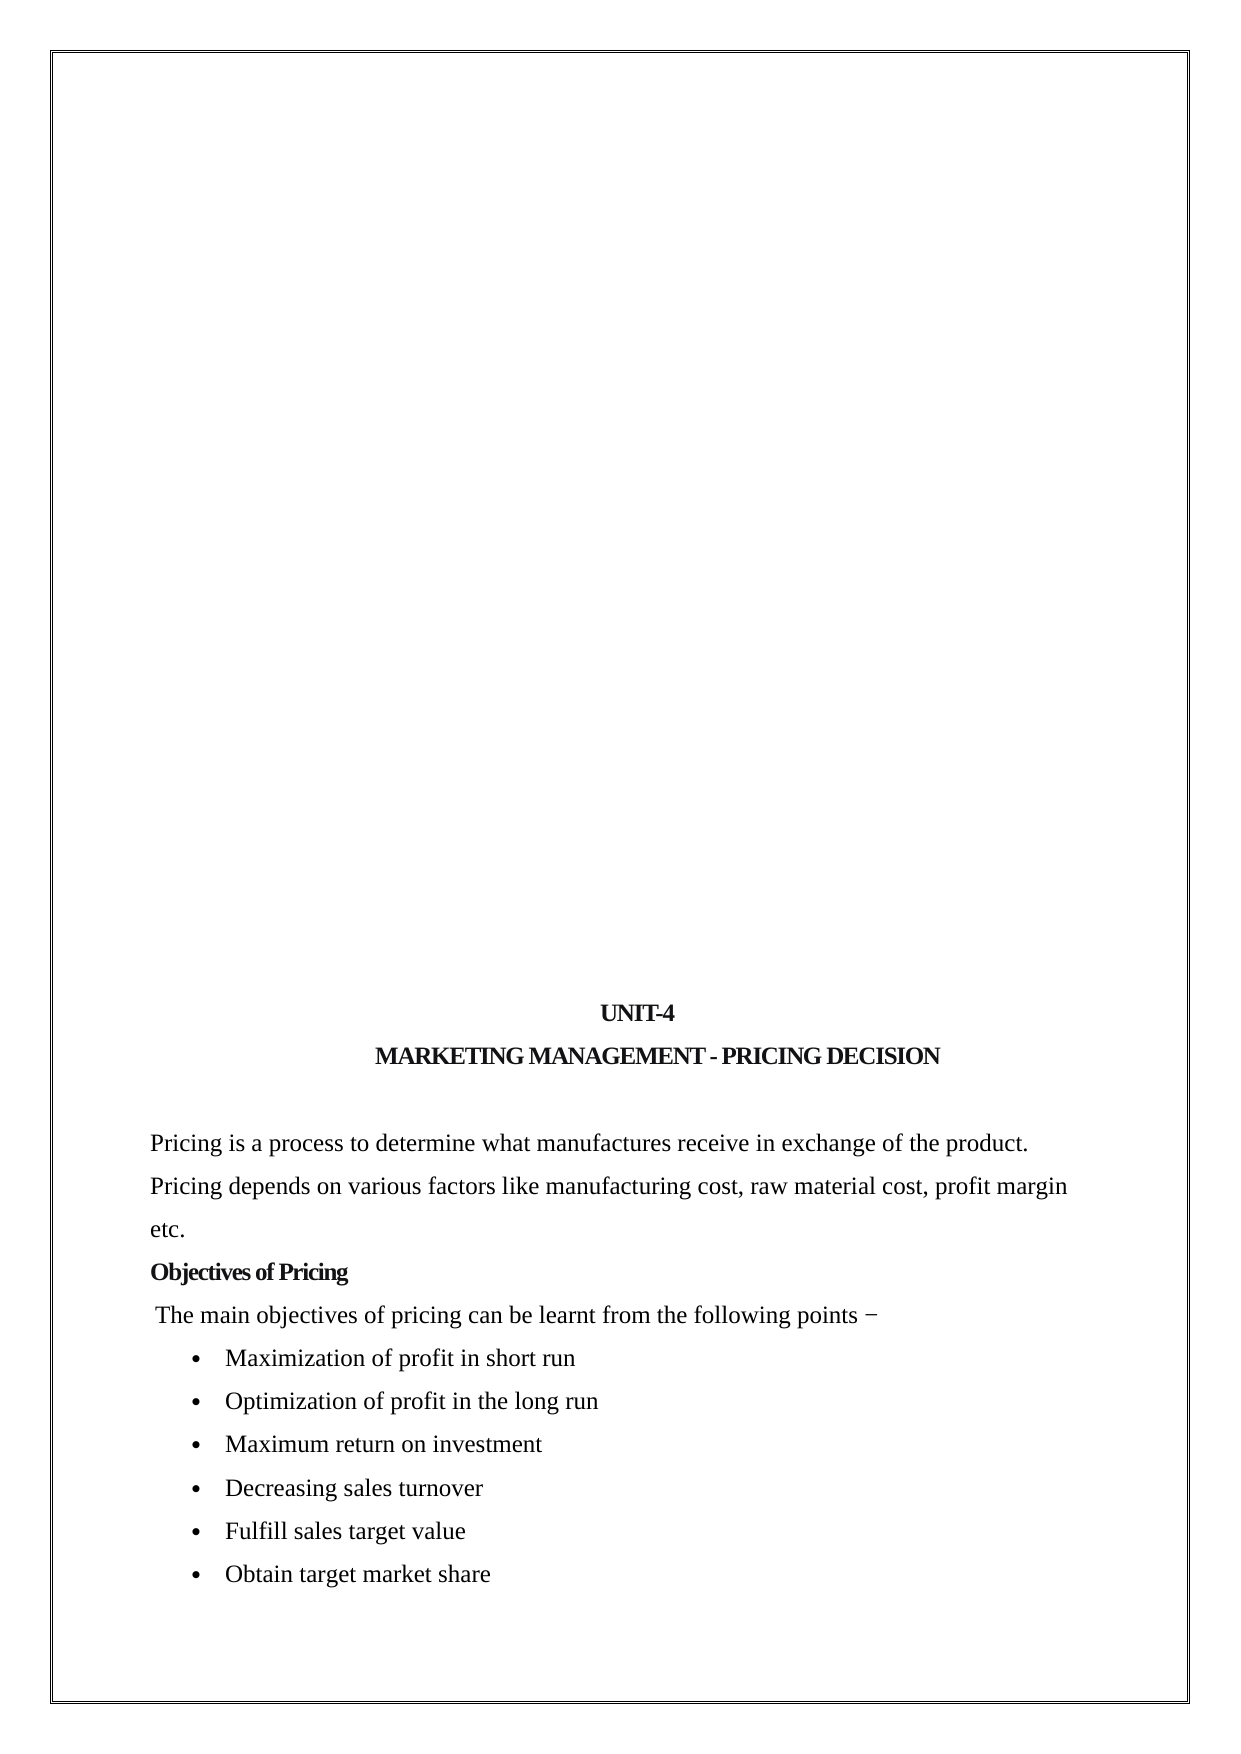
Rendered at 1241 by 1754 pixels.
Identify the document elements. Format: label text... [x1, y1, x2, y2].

text Pricing is a process to determine what manufactures receive in exchange of the product. Pricing depends on various factors like manufacturing cost, raw material cost, profit margin etc. [150, 1128, 1090, 1243]
list Maximum return on investment [192, 1429, 1085, 1458]
list Fulfill sales target value [192, 1516, 1085, 1544]
list Decreasing sales turnover [192, 1473, 1085, 1501]
text The main objectives of pricing can be learnt from the following points − [155, 1300, 1085, 1329]
list Maximization of profit in short run [192, 1343, 1085, 1372]
text UNIT-4 [525, 998, 1085, 1027]
list Optimization of profit in the long run [192, 1386, 1085, 1415]
subtitle Objectives of Pricing [150, 1257, 1085, 1286]
text MARKETING MANAGEMENT - PRICING DECISION [300, 1041, 1085, 1070]
list Obtain target market share [192, 1559, 1085, 1588]
